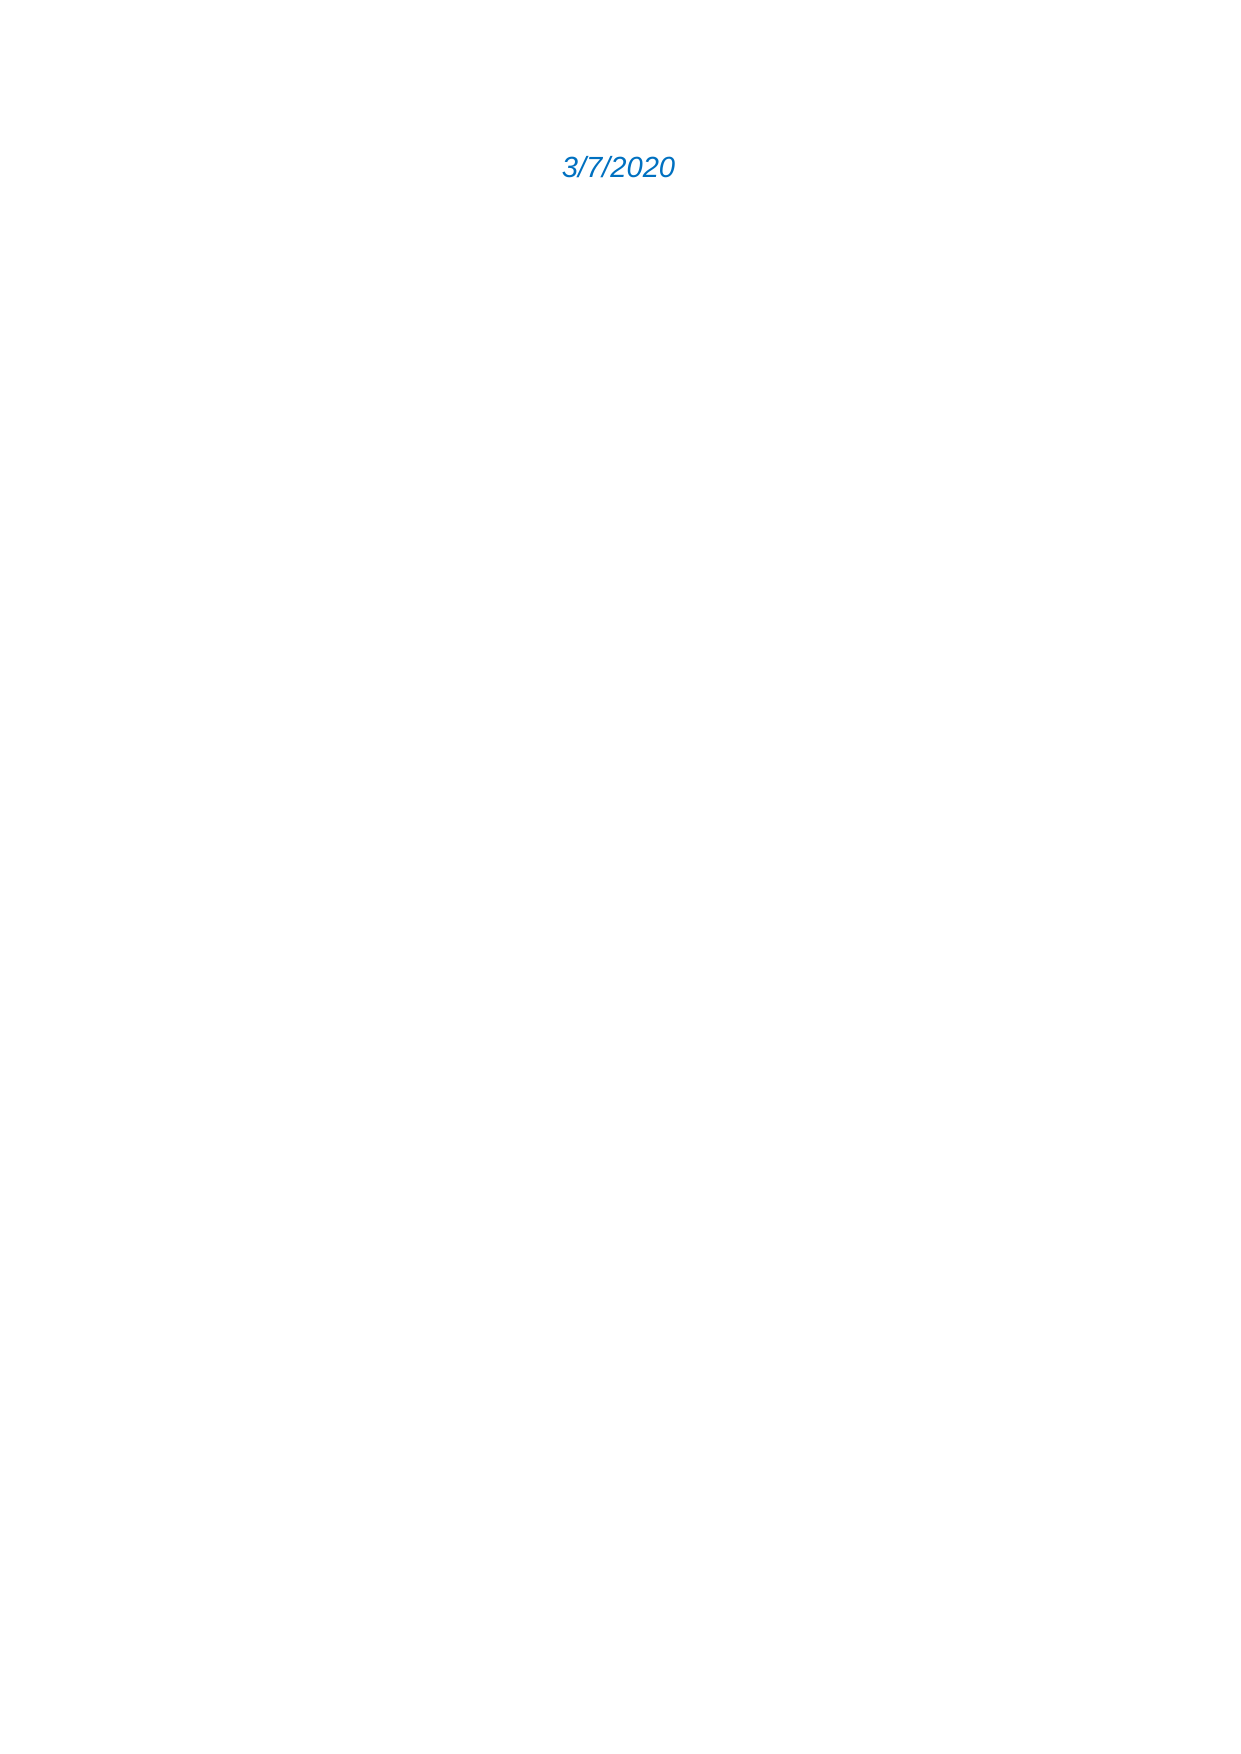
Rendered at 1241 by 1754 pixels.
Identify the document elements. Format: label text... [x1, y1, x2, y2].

text 3/7/2020 [187, 150, 1053, 183]
